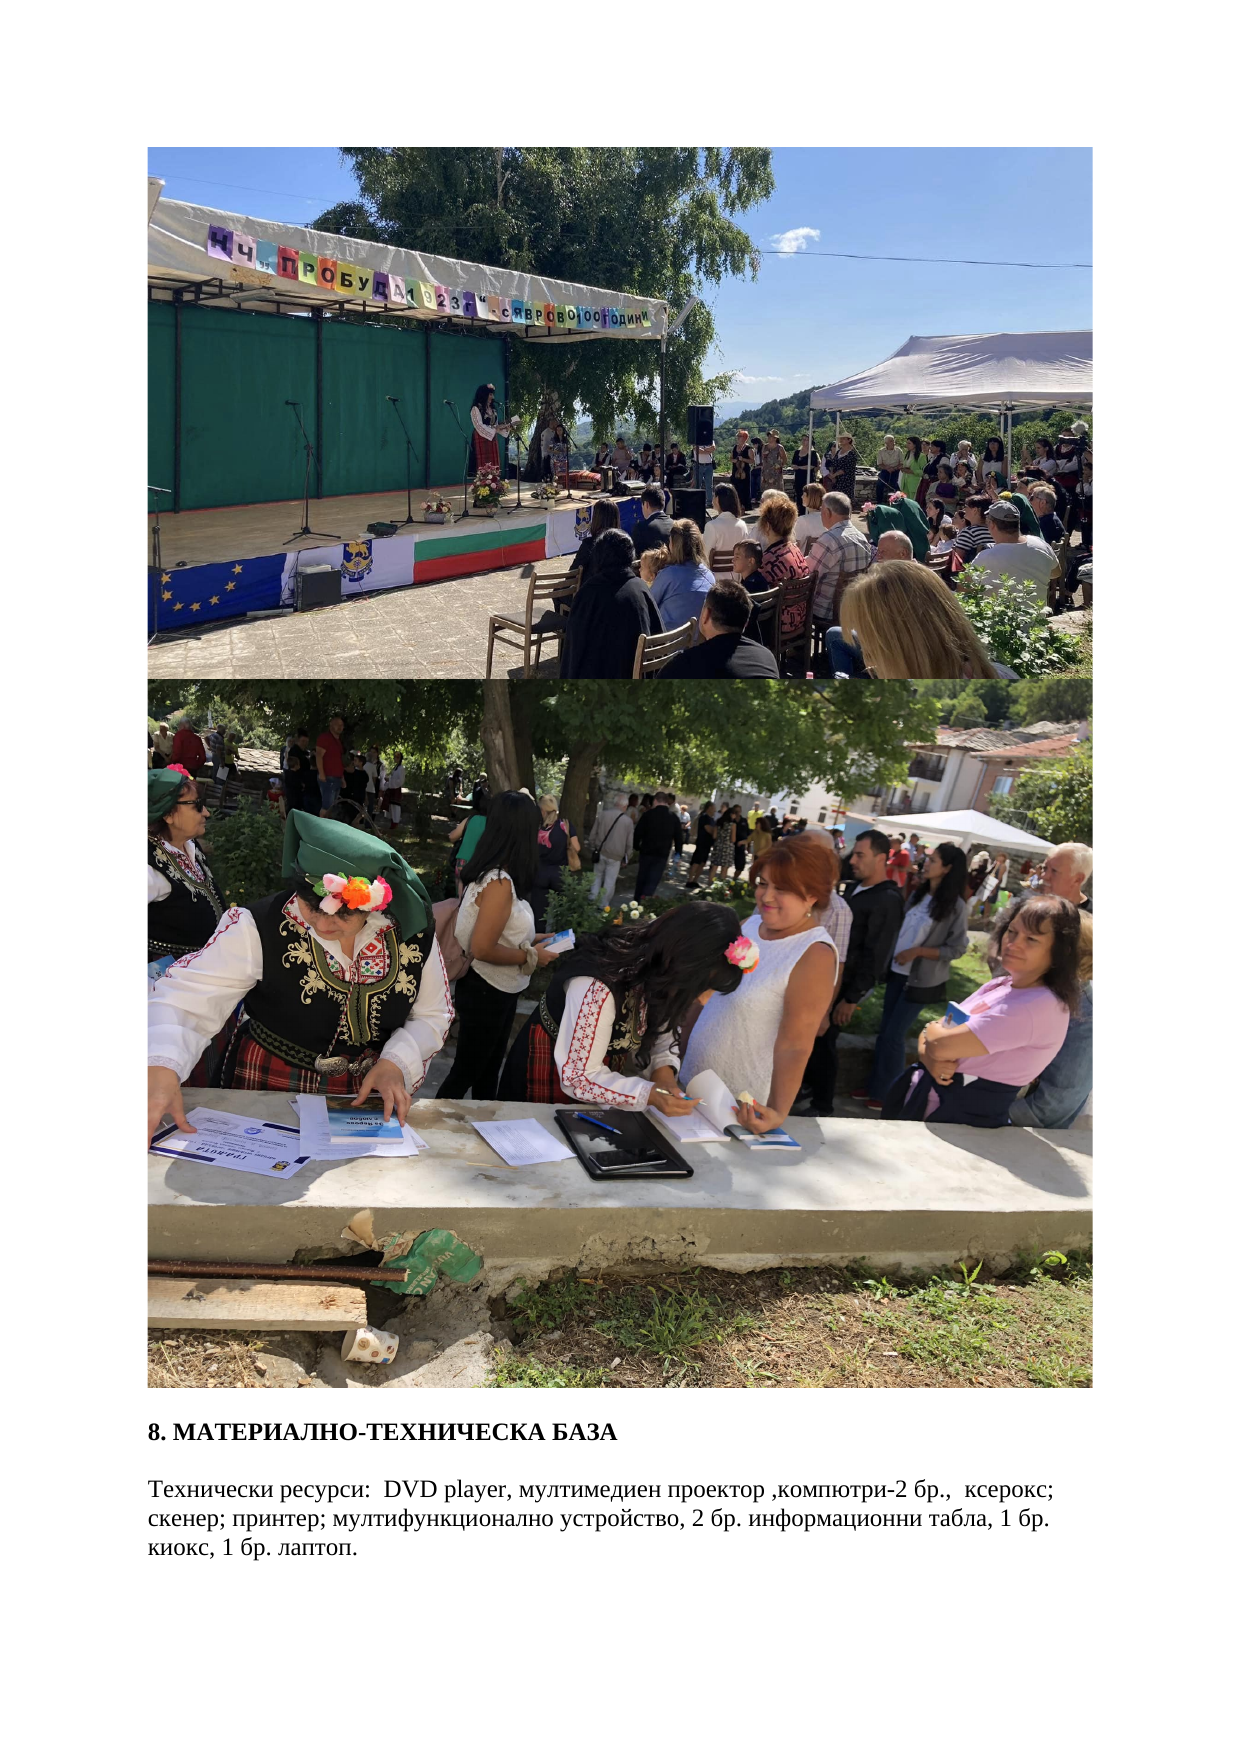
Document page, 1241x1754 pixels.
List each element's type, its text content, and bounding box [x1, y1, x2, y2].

text Технически ресурси: DVD player, мултимедиен проектор ,компютри-2 бр., ксерокс; скенер; принтер; мултифункционално устройство, 2 бр. информационни табла, 1 бр. киокс, 1 бр. лаптоп. [148, 1474, 1093, 1560]
text 8. МАТЕРИАЛНО-ТЕХНИЧЕСКА БАЗА [148, 1417, 1093, 1445]
picture [147, 147, 1093, 1388]
